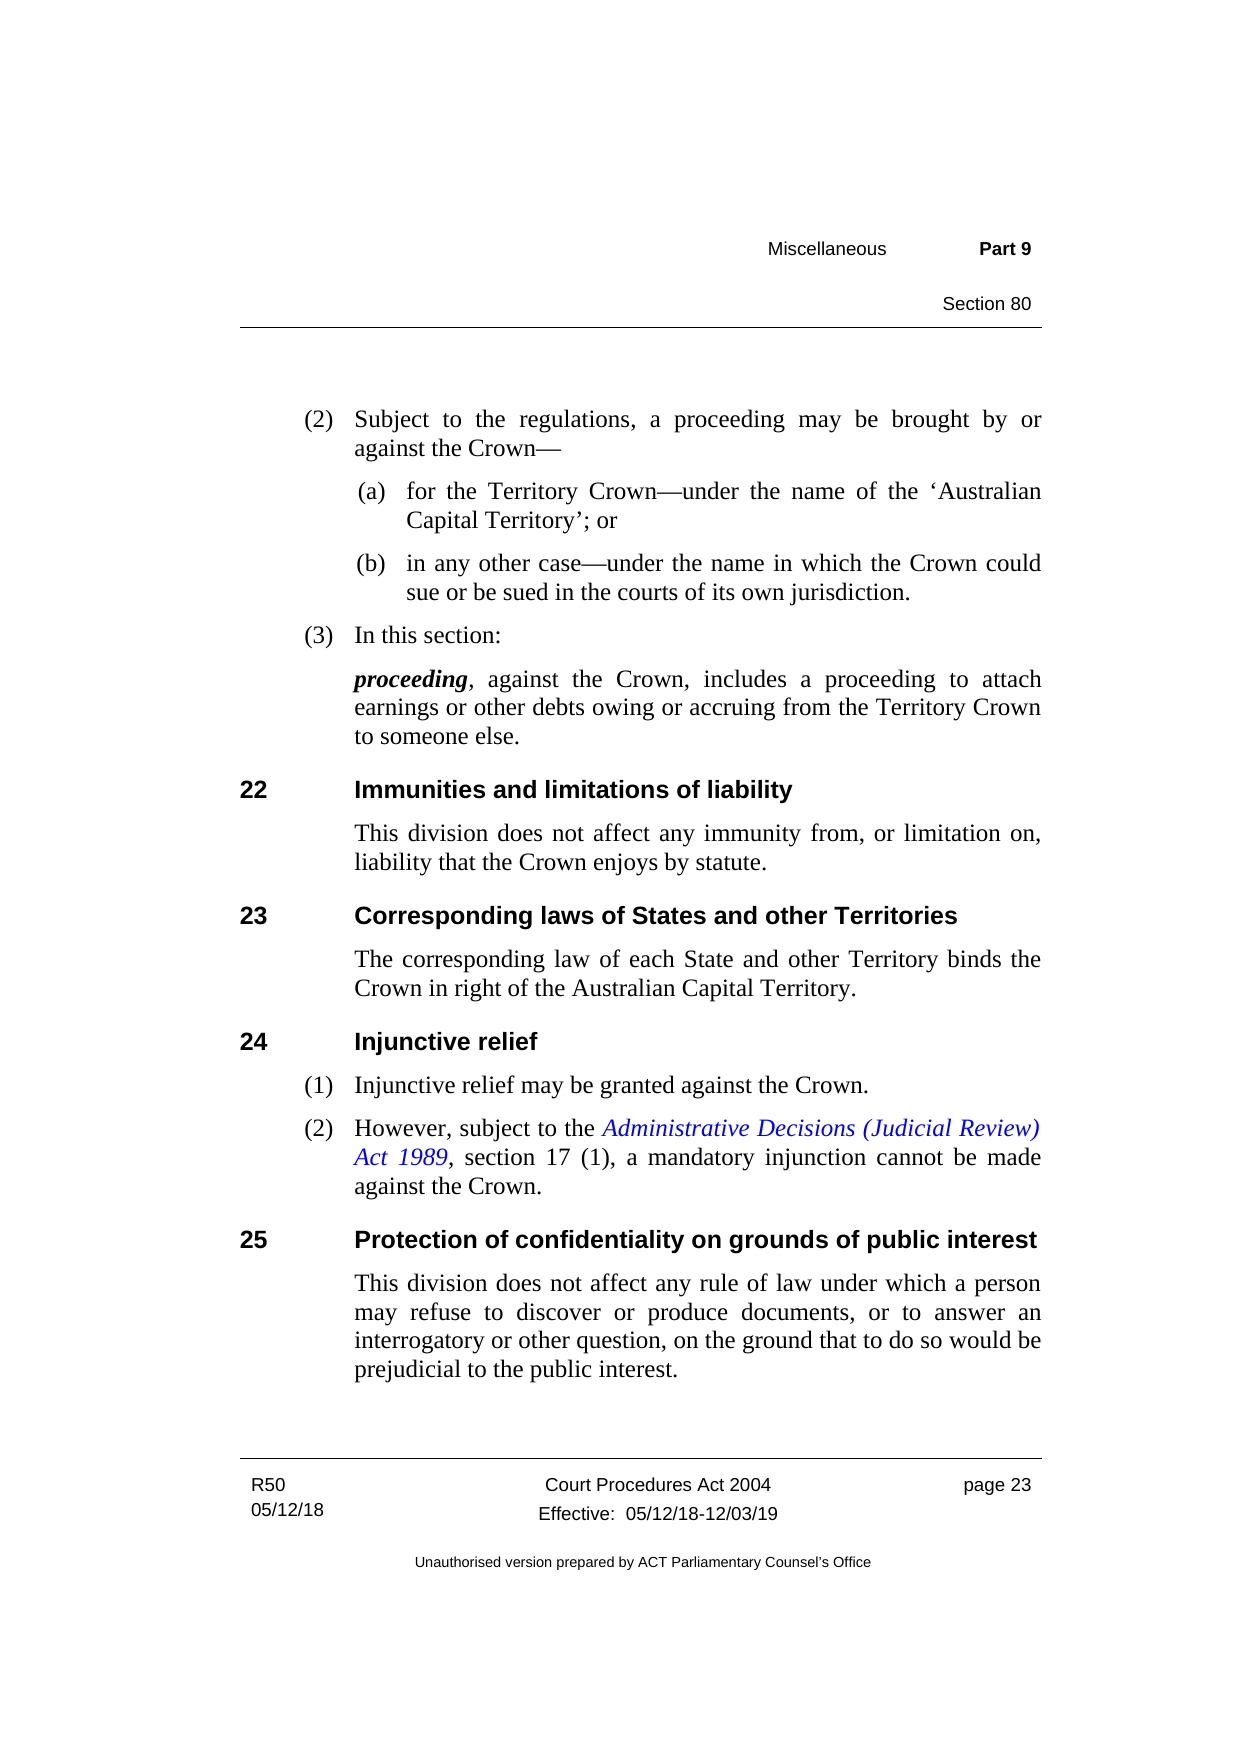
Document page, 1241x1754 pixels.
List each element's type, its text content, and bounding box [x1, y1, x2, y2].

text (2) Subject to the regulations, a proceeding may be brought by or against the Crown— [239, 404, 1042, 462]
text 25 Protection of confidentiality on grounds of public interest [239, 1224, 1042, 1253]
text (1) Injunctive relief may be granted against the Crown. [239, 1070, 1042, 1099]
text (a) for the Territory Crown—under the name of the ‘’; or [239, 476, 1042, 534]
text 23 Corresponding laws of States and other Territories [239, 901, 1042, 929]
text The corresponding law of each State and other Territory binds the Crown in right of the . [354, 944, 1042, 1002]
text (b) in any other case—under the name in which the Crown could sue or be sued in the courts of its own jurisdiction. [239, 548, 1042, 606]
text (2) However, subject to the Administrative Decisions (Judicial Review) Act 1989, section 17 (1), a mandatory injunction cannot be made against the Crown. [239, 1113, 1042, 1199]
text 24 Injunctive relief [239, 1027, 1042, 1055]
text This division does not affect any immunity from, or limitation on, liability that the Crown enjoys by statute. [354, 818, 1042, 876]
text proceeding, against the Crown, includes a proceeding to attach earnings or other debts owing or accruing from the Territory Crown to someone else. [354, 664, 1042, 750]
text 22 Immunities and limitations of liability [239, 775, 1042, 804]
text (3) In this section: [239, 620, 1042, 649]
text This division does not affect any rule of law under which a person may refuse to discover or produce documents, or to answer an interrogatory or other question, on the ground that to do so would be prejudicial to the public interest. [354, 1268, 1042, 1383]
